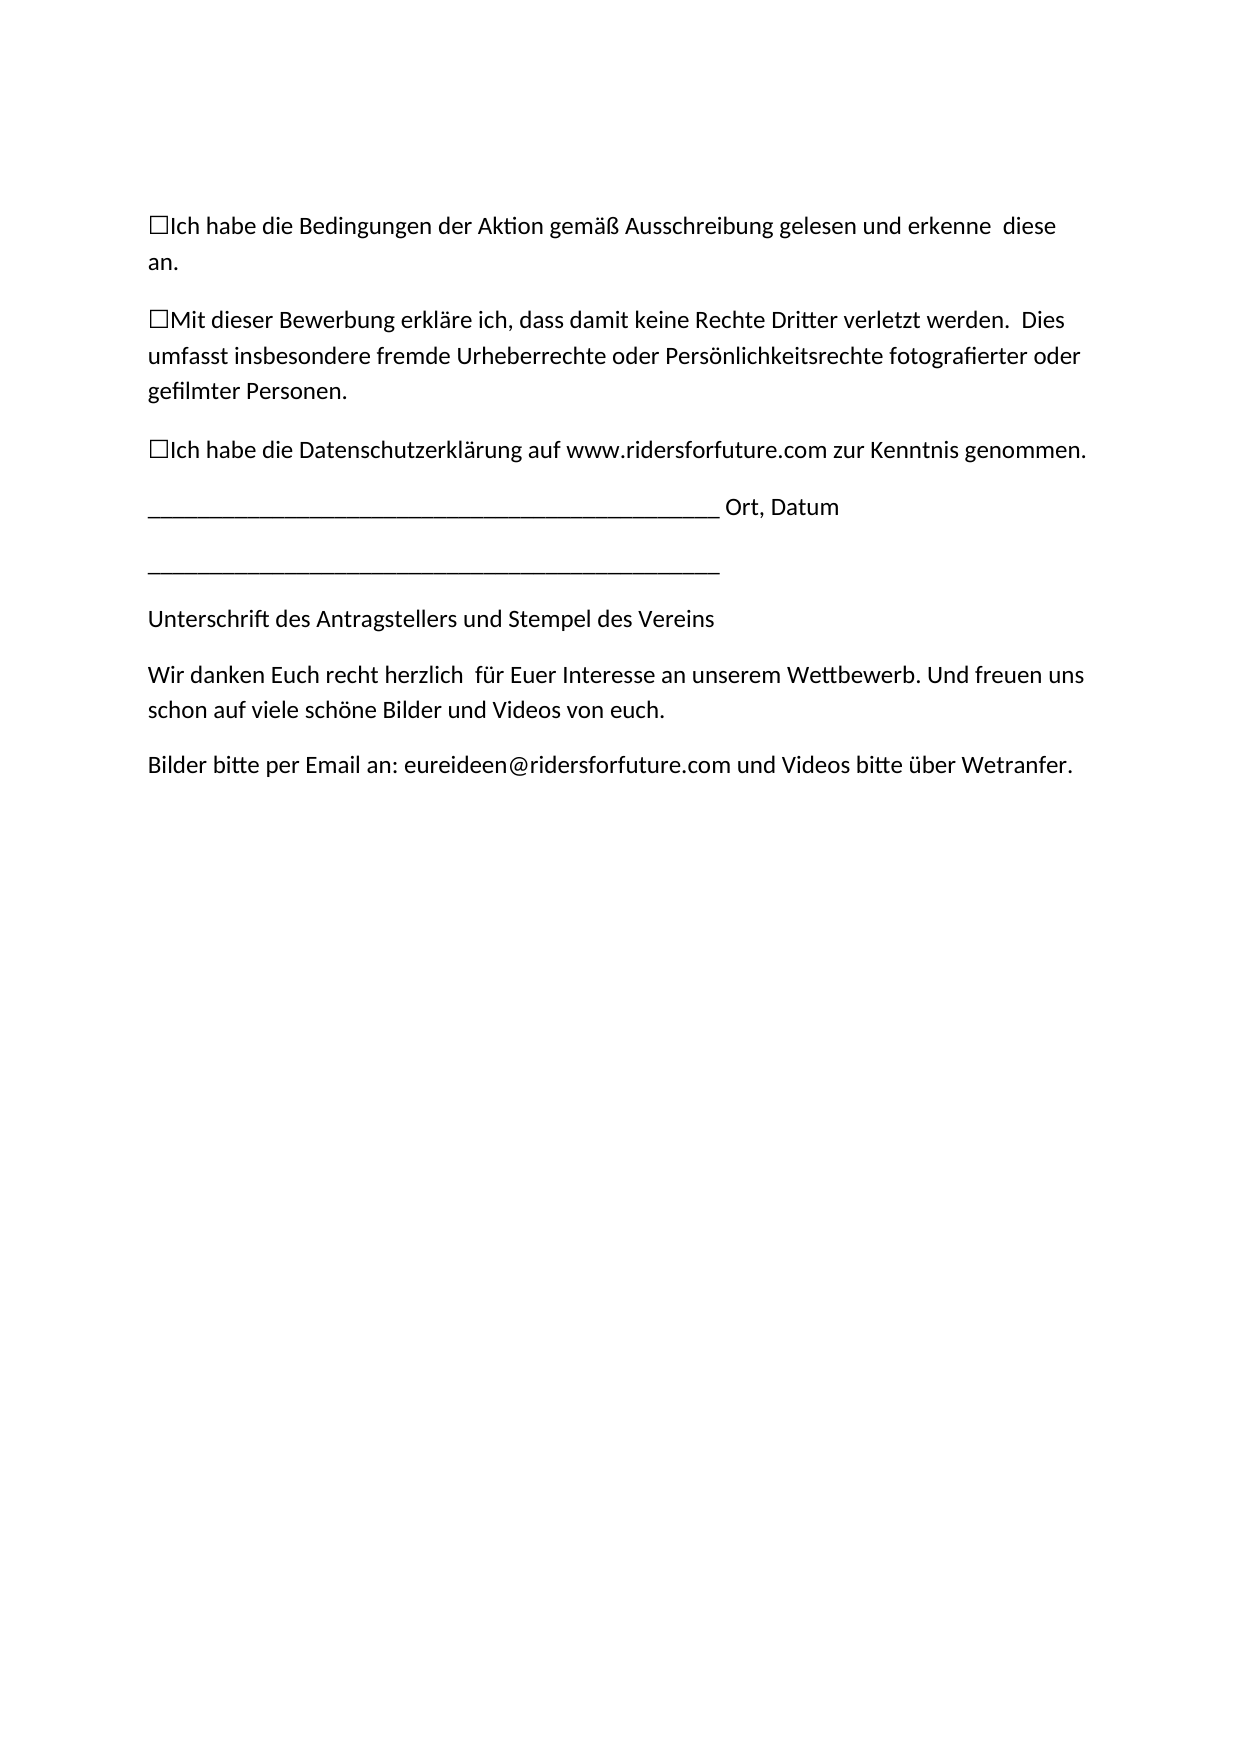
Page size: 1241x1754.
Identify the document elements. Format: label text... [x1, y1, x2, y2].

text ______________________________________________ [148, 547, 1093, 578]
text Wir danken Euch recht herzlich für Euer Interesse an unserem Wettbewerb. Und freuen uns schon auf viele schöne Bilder und Videos von euch. [148, 659, 1093, 724]
text ______________________________________________ Ort, Datum [148, 491, 1093, 522]
text Bilder bitte per Email an: eureideen@ridersforfuture.com und Videos bitte über Wetranfer. [148, 750, 1093, 780]
text ☐Mit dieser Bewerbung erkläre ich, dass damit keine Rechte Dritter verletzt werden. Dies umfasst insbesondere fremde Urheberrechte oder Persönlichkeitsrechte fotografierter oder gefilmter Personen. [148, 302, 1093, 406]
text ☐Ich habe die Bedingungen der Aktion gemäß Ausschreibung gelesen und erkenne diese an. [148, 208, 1093, 277]
text ☐Ich habe die Datenschutzerklärung auf www.ridersforfuture.com zur Kenntnis genommen. [148, 431, 1093, 465]
text Unterschrift des Antragstellers und Stempel des Vereins [148, 603, 1093, 633]
